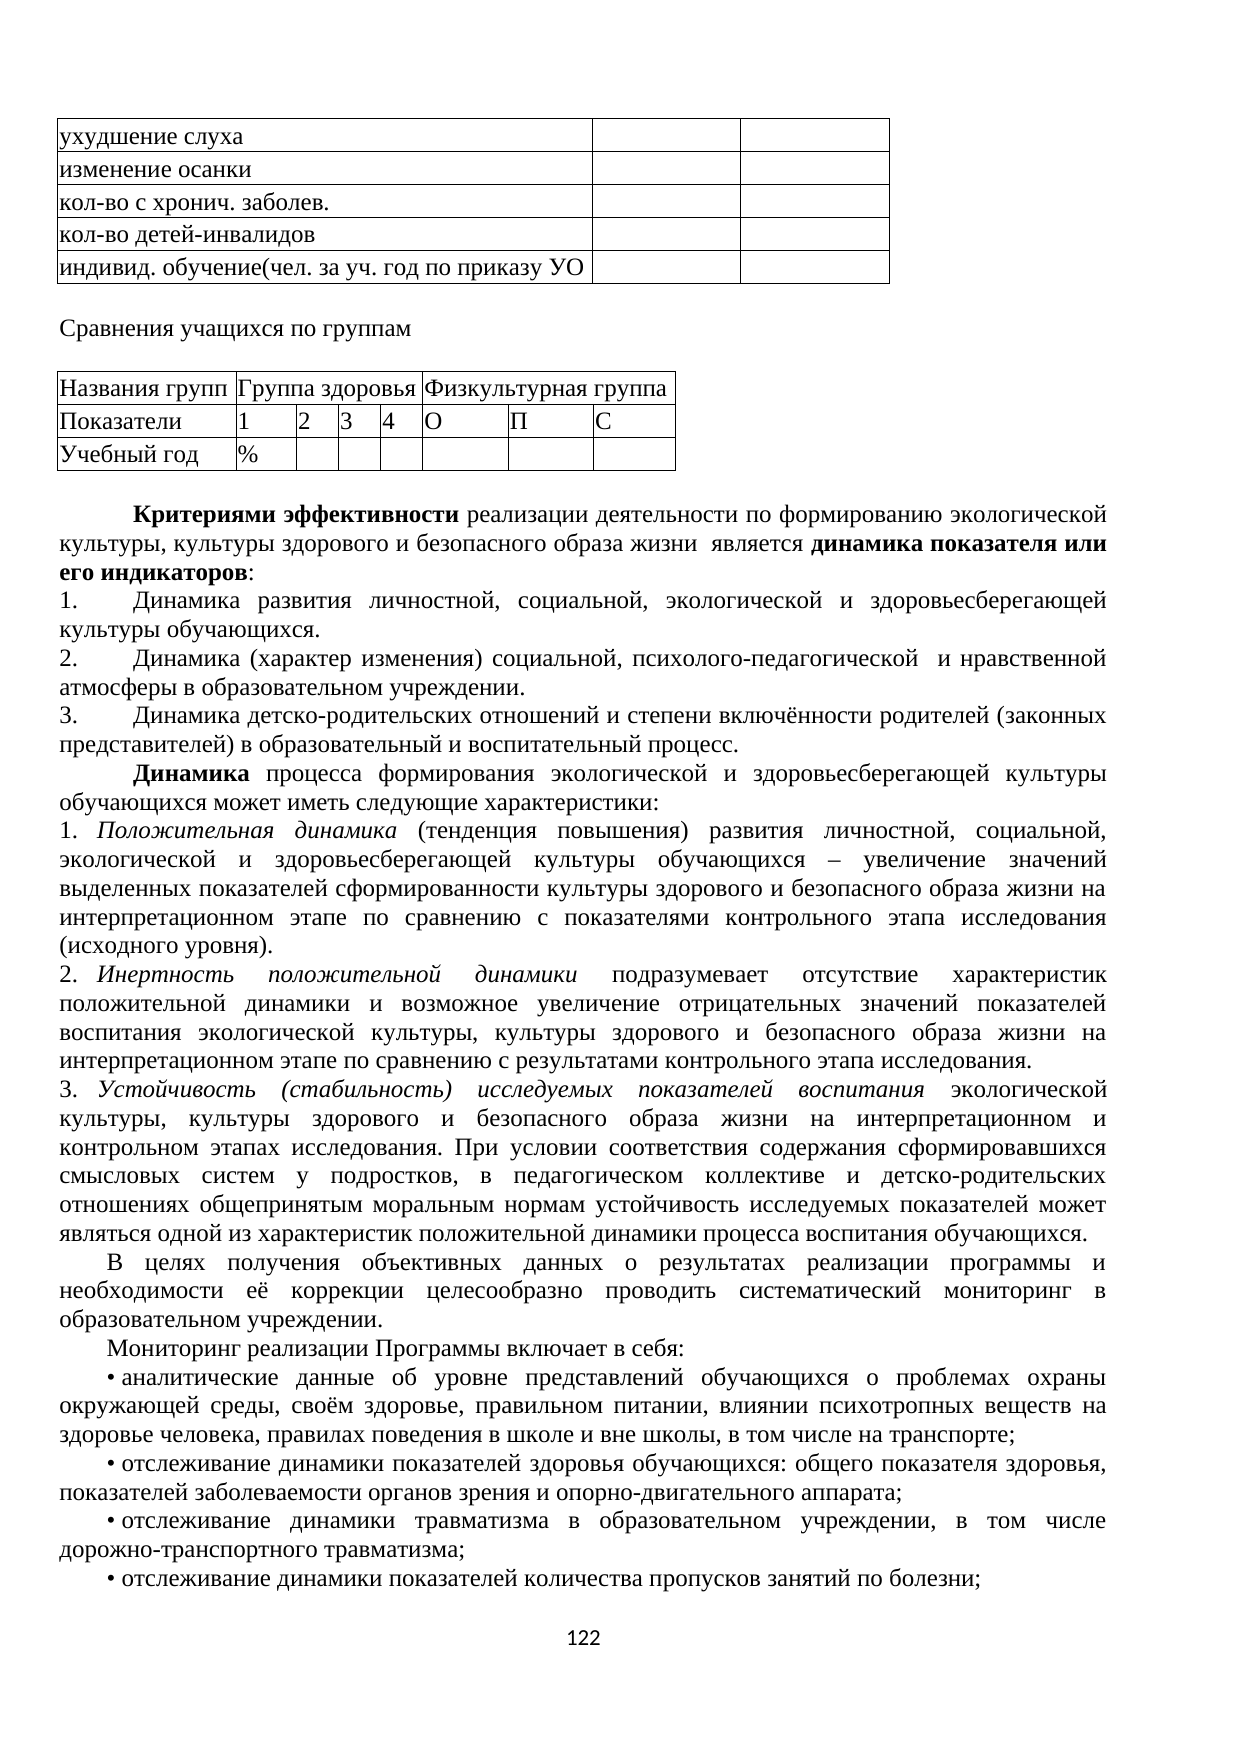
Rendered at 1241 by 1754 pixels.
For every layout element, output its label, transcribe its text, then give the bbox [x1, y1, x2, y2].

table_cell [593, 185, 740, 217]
text • отслеживание динамики травматизма в образовательном учреждении, в том числе дорожно-транспортного травматизма; [59, 1506, 1107, 1563]
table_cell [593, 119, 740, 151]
text Критериями эффективности реализации деятельности по формированию экологической культуры, культуры здорового и безопасного образа жизни является динамика показателя или его индикаторов: [59, 499, 1107, 586]
text Мониторинг реализации Программы включает в себя: [59, 1333, 1107, 1362]
list Положительная динамика (тенденция повышения) развития личностной, социальной, экологической и здоровьесберегающей культуры обучающихся – увеличение значений выделенных показателей сформированности культуры здорового и безопасного образа жизни на интерпретационном этапе по сравнению с показателями контрольного этапа исследования (исходного уровня). [59, 816, 1107, 959]
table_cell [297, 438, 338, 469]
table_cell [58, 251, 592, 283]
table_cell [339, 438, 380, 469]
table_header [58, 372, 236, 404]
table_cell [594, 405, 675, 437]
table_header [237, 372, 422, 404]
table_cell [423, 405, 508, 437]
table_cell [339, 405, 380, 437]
list Устойчивость (стабильность) исследуемых показателей воспитания экологической культуры, культуры здорового и безопасного образа жизни на интерпретационном и контрольном этапах исследования. При условии соответствия содержания сформировавшихся смысловых систем у подростков, в педагогическом коллективе и детско-родительских отношениях общепринятым моральным нормам устойчивость исследуемых показателей может являться одной из характеристик положительной динамики процесса воспитания обучающихся. [59, 1074, 1107, 1247]
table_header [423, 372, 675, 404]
list Динамика (характер изменения) социальной, психолого-педагогической и нравственной атмосферы в образовательном учреждении. [59, 643, 1107, 701]
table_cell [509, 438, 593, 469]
list Инертность положительной динамики подразумевает отсутствие характеристик положительной динамики и возможное увеличение отрицательных значений показателей воспитания экологической культуры, культуры здорового и безопасного образа жизни на интерпретационном этапе по сравнению с результатами контрольного этапа исследования. [59, 959, 1107, 1074]
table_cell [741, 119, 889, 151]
text • отслеживание динамики показателей здоровья обучающихся: общего показателя здоровья, показателей заболеваемости органов зрения и опорно-двигательного аппарата; [59, 1448, 1107, 1506]
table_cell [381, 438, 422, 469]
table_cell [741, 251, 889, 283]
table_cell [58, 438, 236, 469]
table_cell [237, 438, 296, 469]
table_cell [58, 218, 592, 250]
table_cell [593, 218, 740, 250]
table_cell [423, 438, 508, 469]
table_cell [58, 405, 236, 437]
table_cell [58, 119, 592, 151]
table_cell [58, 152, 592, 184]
text Сравнения учащихся по группам [59, 313, 1107, 342]
text • аналитические данные об уровне представлений обучающихся о проблемах охраны окружающей среды, своём здоровье, правильном питании, влиянии психотропных веществ на здоровье человека, правилах поведения в школе и вне школы, в том числе на транспорте; [59, 1362, 1107, 1448]
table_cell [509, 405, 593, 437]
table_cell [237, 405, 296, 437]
list Динамика детско-родительских отношений и степени включённости родителей (законных представителей) в образовательный и воспитательный процесс. [59, 701, 1107, 758]
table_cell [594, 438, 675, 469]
text • отслеживание динамики показателей количества пропусков занятий по болезни; [59, 1563, 1107, 1592]
text В целях получения объективных данных о результатах реализации программы и необходимости её коррекции целесообразно проводить систематический мониторинг в образовательном учреждении. [59, 1247, 1107, 1333]
list Динамика процесса формирования экологической и здоровьесберегающей культуры обучающихся может иметь следующие характеристики: [59, 758, 1107, 816]
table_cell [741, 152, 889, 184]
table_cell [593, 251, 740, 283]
list Динамика развития личностной, социальной, экологической и здоровьесберегающей культуры обучающихся. [59, 586, 1107, 643]
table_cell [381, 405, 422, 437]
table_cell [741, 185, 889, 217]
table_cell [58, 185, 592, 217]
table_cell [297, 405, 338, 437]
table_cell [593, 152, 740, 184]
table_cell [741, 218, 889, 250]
